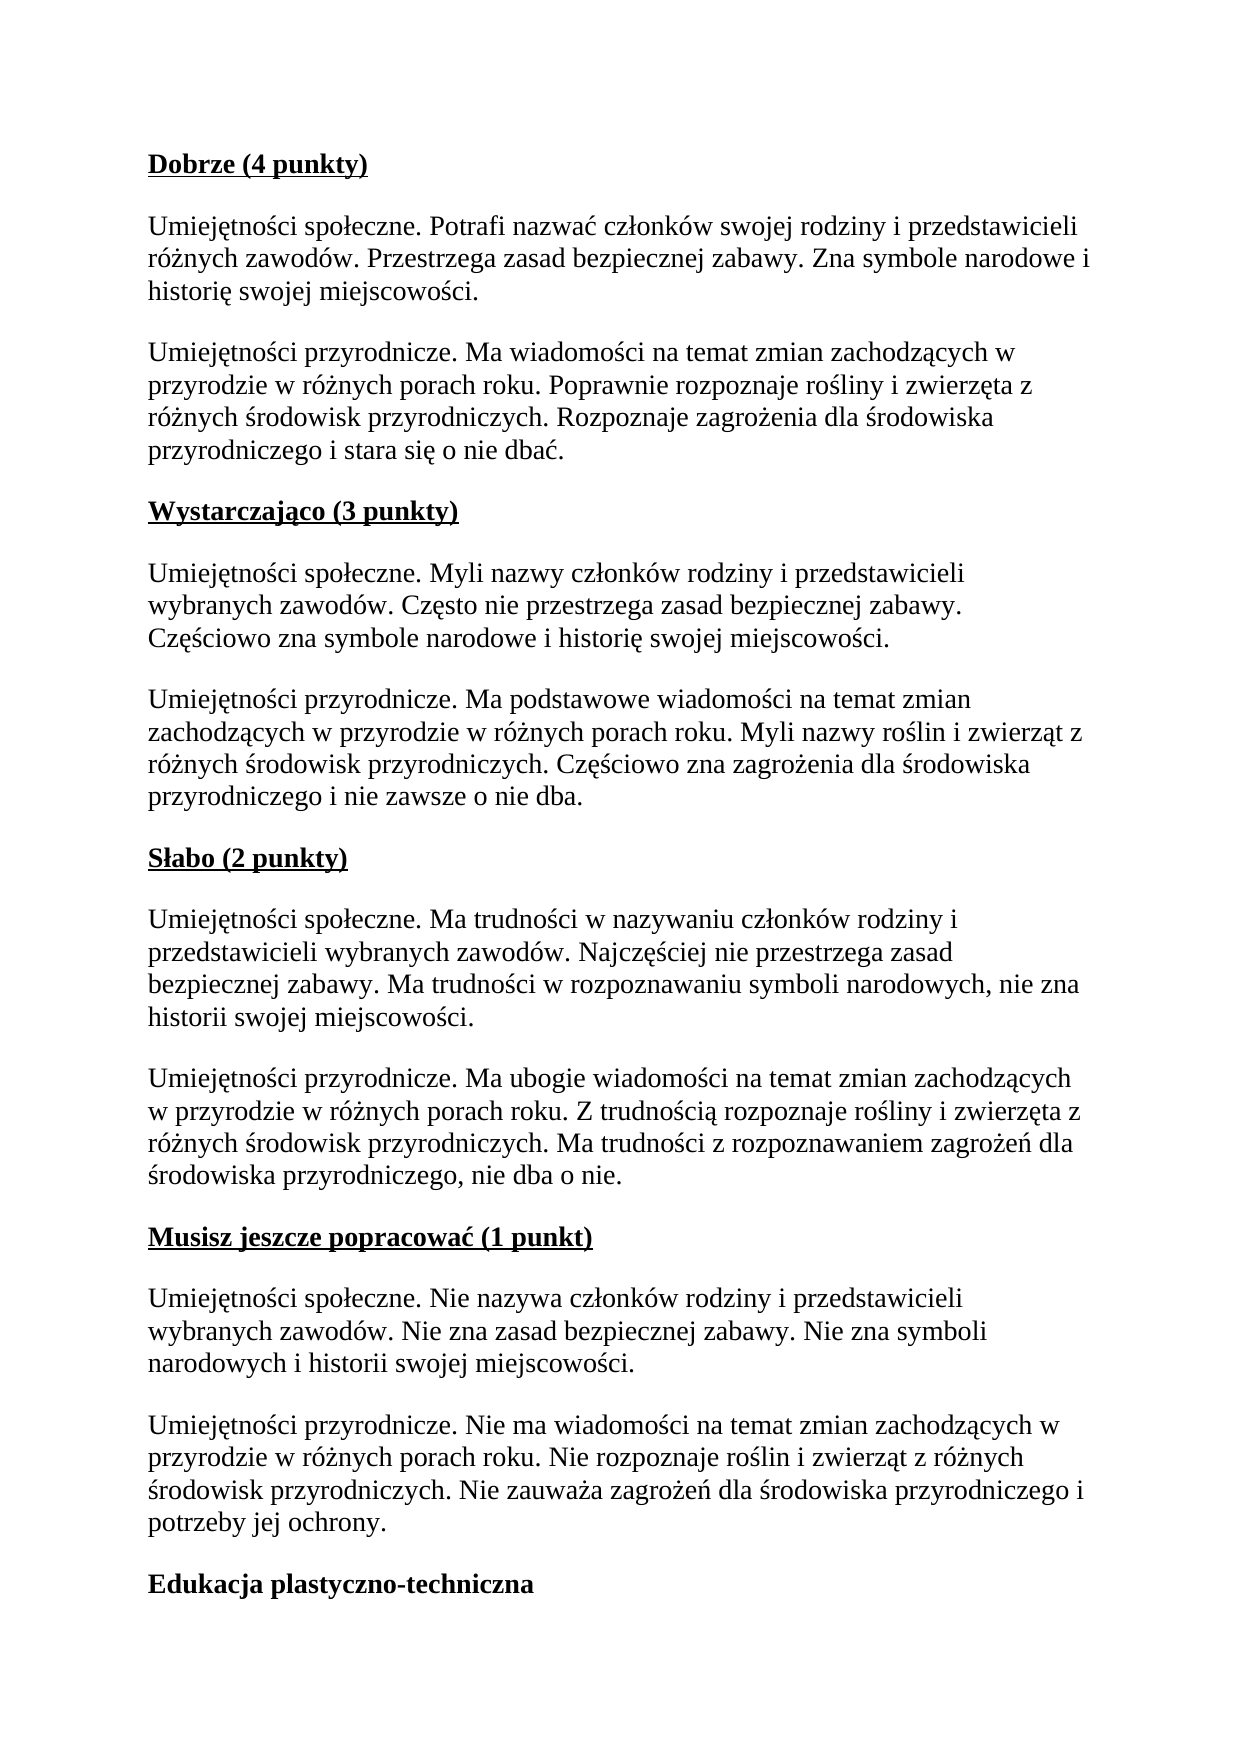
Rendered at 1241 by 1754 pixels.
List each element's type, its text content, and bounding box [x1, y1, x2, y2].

text Umiejętności przyrodnicze. Ma ubogie wiadomości na temat zmian zachodzących w przyrodzie w różnych porach roku. Z trudnością rozpoznaje rośliny i zwierzęta z różnych środowisk przyrodniczych. Ma trudności z rozpoznawaniem zagrożeń dla środowiska przyrodniczego, nie dba o nie. [148, 1061, 1093, 1191]
text Słabo (2 punkty) [148, 841, 1093, 873]
text Umiejętności społeczne. Potrafi nazwać członków swojej rodziny i przedstawicieli różnych zawodów. Przestrzega zasad bezpiecznej zabawy. Zna symbole narodowe i historię swojej miejscowości. [148, 209, 1093, 306]
text Umiejętności społeczne. Ma trudności w nazywaniu członków rodziny i przedstawicieli wybranych zawodów. Najczęściej nie przestrzega zasad bezpiecznej zabawy. Ma trudności w rozpoznawaniu symboli narodowych, nie zna historii swojej miejscowości. [148, 902, 1093, 1032]
text Musisz jeszcze popracować (1 punkt) [148, 1220, 1093, 1252]
text Wystarczająco (3 punkty) [148, 494, 1093, 527]
text Dobrze (4 punkty) [148, 148, 1093, 180]
text Umiejętności przyrodnicze. Ma wiadomości na temat zmian zachodzących w przyrodzie w różnych porach roku. Poprawnie rozpoznaje rośliny i zwierzęta z różnych środowisk przyrodniczych. Rozpoznaje zagrożenia dla środowiska przyrodniczego i stara się o nie dbać. [148, 336, 1093, 465]
text Edukacja plastyczno-techniczna [148, 1567, 1093, 1599]
text Umiejętności przyrodnicze. Ma podstawowe wiadomości na temat zmian zachodzących w przyrodzie w różnych porach roku. Myli nazwy roślin i zwierząt z różnych środowisk przyrodniczych. Częściowo zna zagrożenia dla środowiska przyrodniczego i nie zawsze o nie dba. [148, 682, 1093, 812]
text Umiejętności społeczne. Myli nazwy członków rodziny i przedstawicieli wybranych zawodów. Często nie przestrzega zasad bezpiecznej zabawy. Częściowo zna symbole narodowe i historię swojej miejscowości. [148, 556, 1093, 653]
text Umiejętności społeczne. Nie nazywa członków rodziny i przedstawicieli wybranych zawodów. Nie zna zasad bezpiecznej zabawy. Nie zna symboli narodowych i historii swojej miejscowości. [148, 1282, 1093, 1379]
text Umiejętności przyrodnicze. Nie ma wiadomości na temat zmian zachodzących w przyrodzie w różnych porach roku. Nie rozpoznaje roślin i zwierząt z różnych środowisk przyrodniczych. Nie zauważa zagrożeń dla środowiska przyrodniczego i potrzeby jej ochrony. [148, 1408, 1093, 1537]
